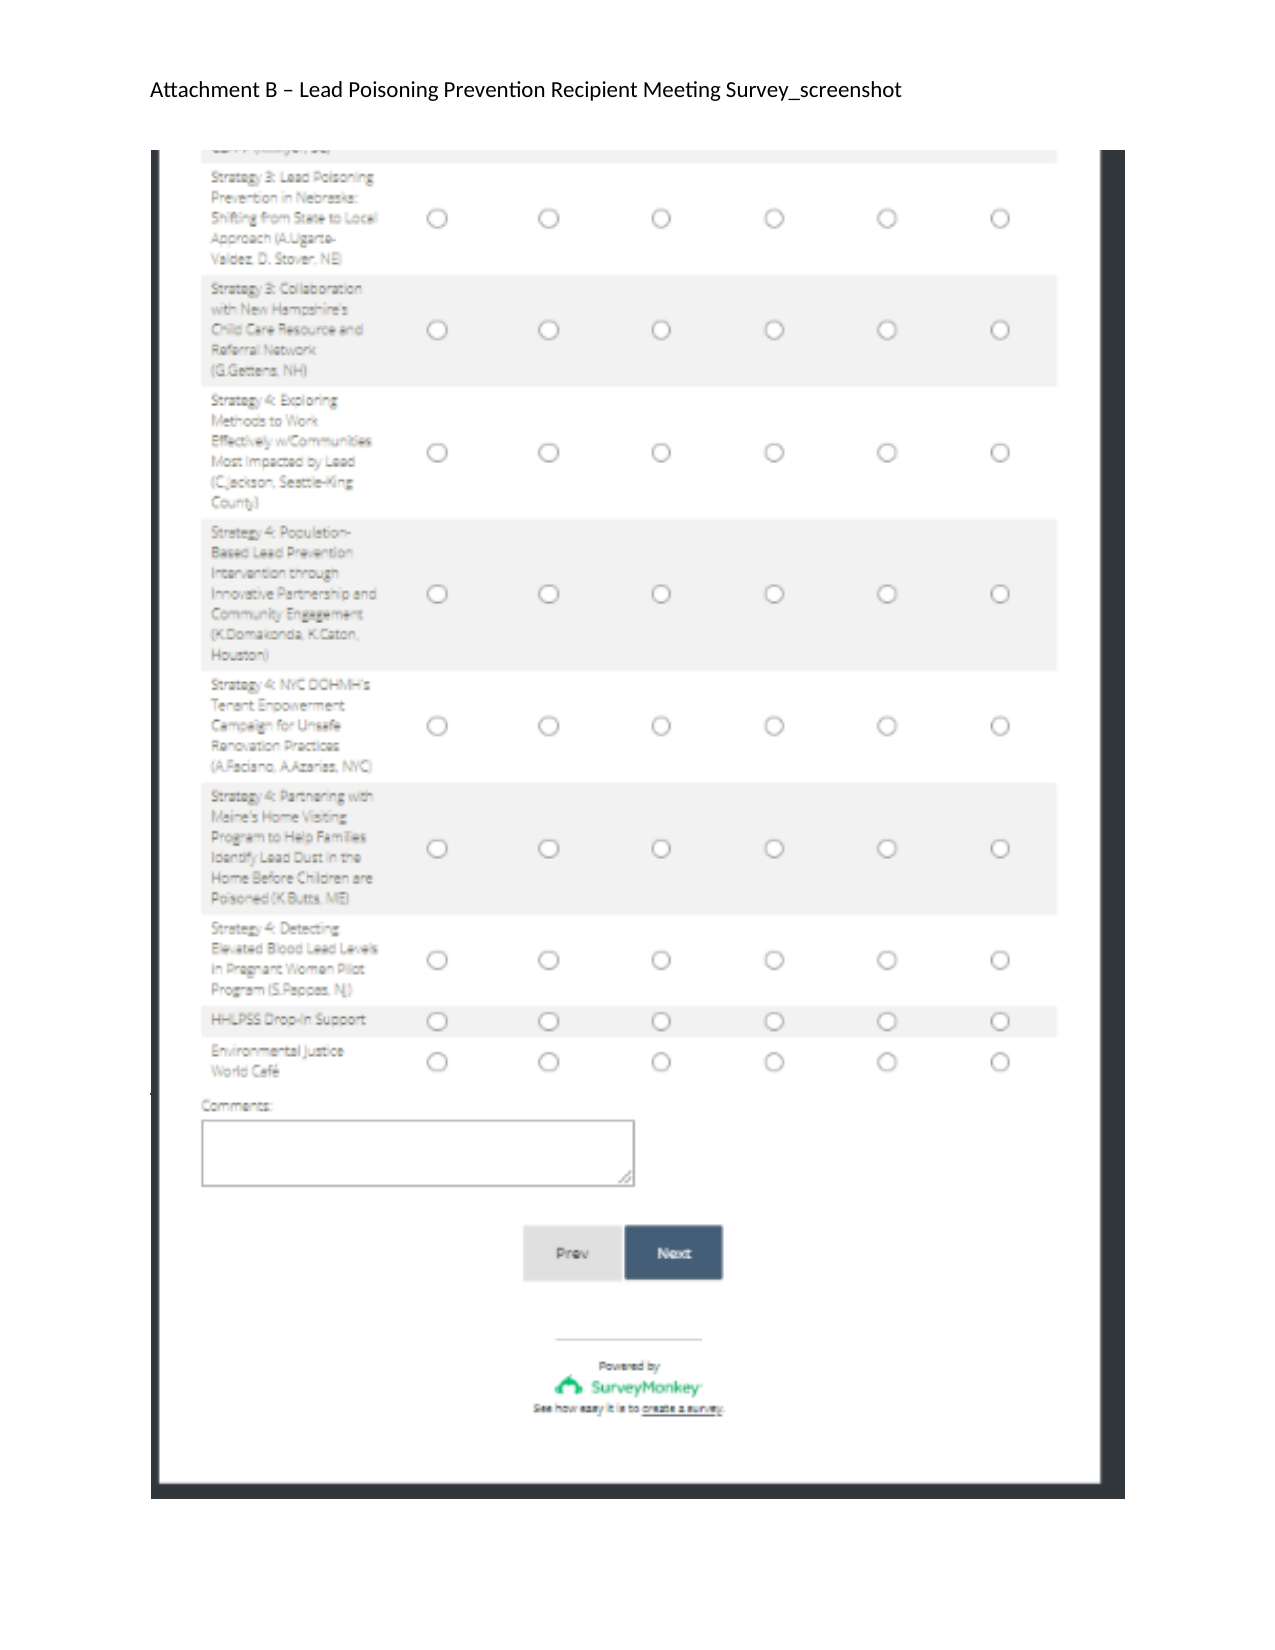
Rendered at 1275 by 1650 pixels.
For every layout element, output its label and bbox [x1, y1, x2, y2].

picture [151, 150, 1125, 1499]
